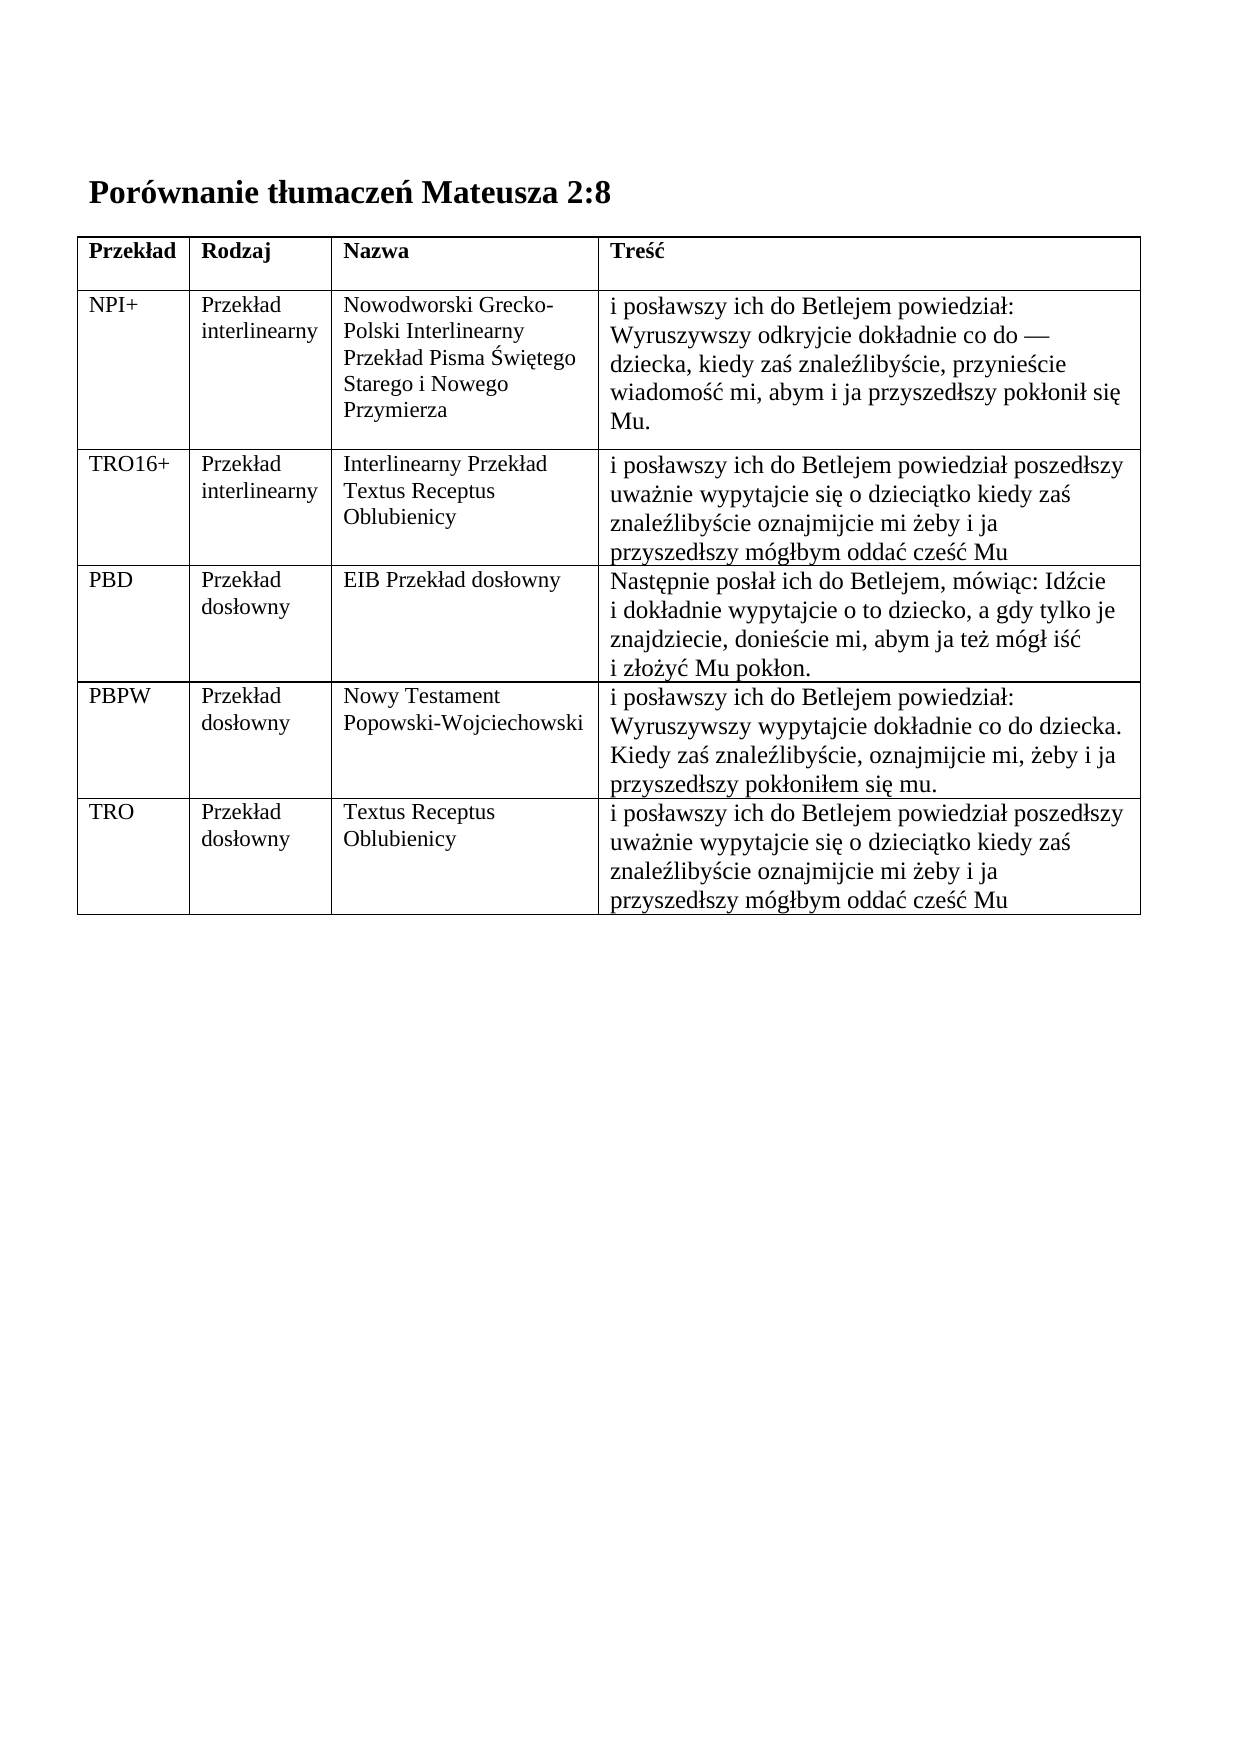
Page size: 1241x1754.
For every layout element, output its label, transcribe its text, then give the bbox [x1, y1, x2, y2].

table_header Treść [599, 238, 1140, 290]
table_cell Przekład dosłowny [190, 566, 331, 681]
text Porównanie tłumaczeń Mateusza 2:8 [88, 173, 1152, 211]
table_cell Textus Receptus Oblubienicy [332, 799, 598, 913]
table_header Rodzaj [190, 238, 331, 290]
table_cell PBPW [78, 683, 189, 797]
table_cell TRO [78, 799, 189, 913]
table_cell Nowy Testament Popowski-Wojciechowski [332, 683, 598, 797]
table_cell Przekład dosłowny [190, 799, 331, 913]
table_cell i posławszy ich do Betlejem powiedział poszedłszy uważnie wypytajcie się o dzieciątko kiedy zaś znaleźlibyście oznajmijcie mi żeby i ja przyszedłszy mógłbym oddać cześć Mu [599, 799, 1140, 913]
table_header Przekład [78, 238, 189, 290]
table_cell Następnie posłał ich do Betlejem, mówiąc: Idźcie i dokładnie wypytajcie o to dziecko, a gdy tylko je znajdziecie, donieście mi, abym ja też mógł iść i złożyć Mu pokłon. [599, 566, 1140, 681]
table_cell i posławszy ich do Betlejem powiedział poszedłszy uważnie wypytajcie się o dzieciątko kiedy zaś znaleźlibyście oznajmijcie mi żeby i ja przyszedłszy mógłbym oddać cześć Mu [599, 450, 1140, 565]
table_cell PBD [78, 566, 189, 681]
table_cell TRO16+ [78, 450, 189, 565]
table_cell Nowodworski Grecko-Polski Interlinearny Przekład Pisma Świętego Starego i Nowego Przymierza [332, 291, 598, 449]
table_cell i posławszy ich do Betlejem powiedział: Wyruszywszy wypytajcie dokładnie co do dziecka. Kiedy zaś znaleźlibyście, oznajmijcie mi, żeby i ja przyszedłszy pokłoniłem się mu. [599, 683, 1140, 797]
table_cell Interlinearny Przekład Textus Receptus Oblubienicy [332, 450, 598, 565]
table_cell i posławszy ich do Betlejem powiedział: Wyruszywszy odkryjcie dokładnie co do ― dziecka, kiedy zaś znaleźlibyście, przynieście wiadomość mi, abym i ja przyszedłszy pokłonił się Mu. [599, 291, 1140, 449]
table_cell EIB Przekład dosłowny [332, 566, 598, 681]
table_cell Przekład interlinearny [190, 291, 331, 449]
table_cell NPI+ [78, 291, 189, 449]
table_cell Przekład dosłowny [190, 683, 331, 797]
table_header Nazwa [332, 238, 598, 290]
table_cell Przekład interlinearny [190, 450, 331, 565]
